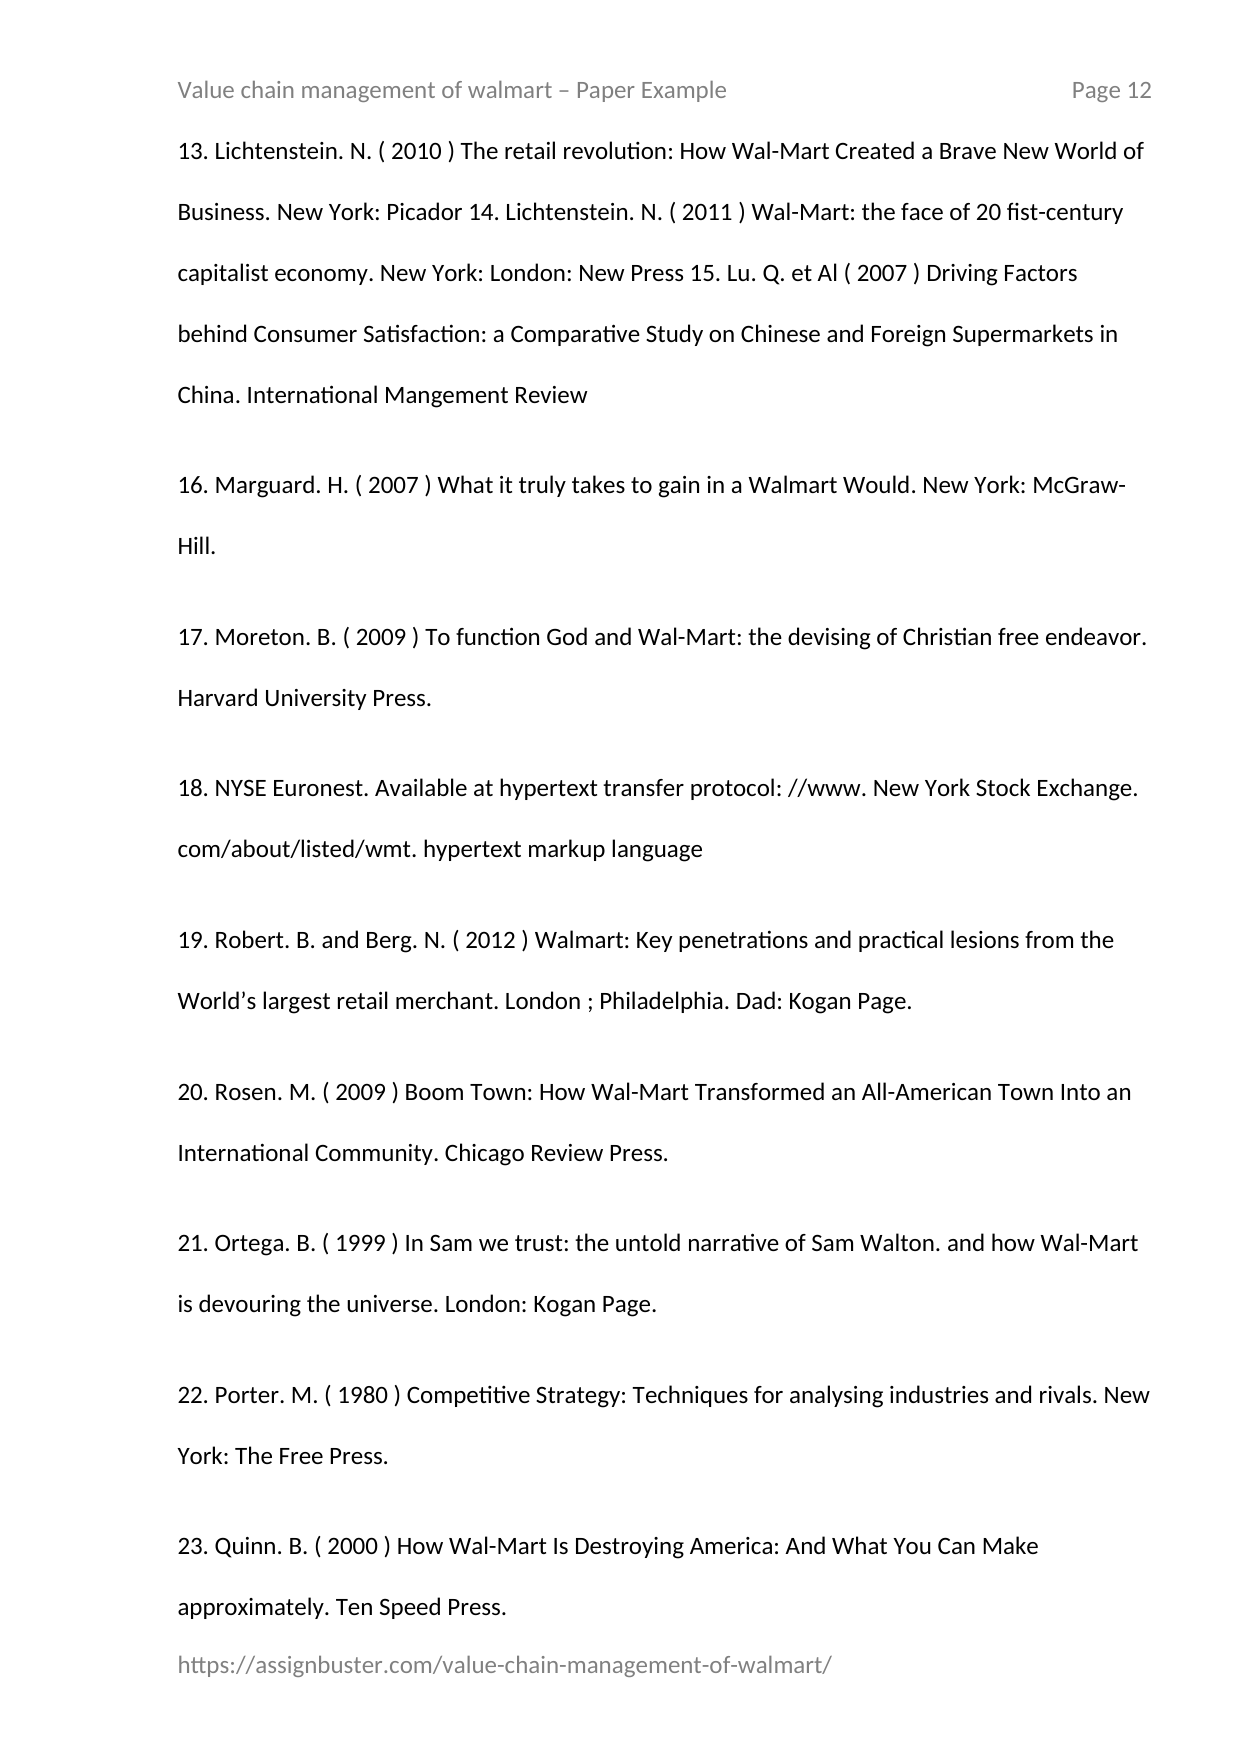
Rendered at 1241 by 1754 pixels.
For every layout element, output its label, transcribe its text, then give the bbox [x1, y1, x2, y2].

text 16. Marguard. H. ( 2007 ) What it truly takes to gain in a Walmart Would. New York: McGraw-Hill. [177, 469, 1152, 561]
text 20. Rosen. M. ( 2009 ) Boom Town: How Wal-Mart Transformed an All-American Town Into an International Community. Chicago Review Press. [177, 1076, 1152, 1167]
text 13. Lichtenstein. N. ( 2010 ) The retail revolution: How Wal-Mart Created a Brave New World of Business. New York: Picador 14. Lichtenstein. N. ( 2011 ) Wal-Mart: the face of 20 fist-century capitalist economy. New York: London: New Press 15. Lu. Q. et Al ( 2007 ) Driving Factors behind Consumer Satisfaction: a Comparative Study on Chinese and Foreign Supermarkets in China. International Mangement Review [177, 135, 1152, 409]
text 23. Quinn. B. ( 2000 ) How Wal-Mart Is Destroying America: And What You Can Make approximately. Ten Speed Press. [177, 1530, 1152, 1622]
text 17. Moreton. B. ( 2009 ) To function God and Wal-Mart: the devising of Christian free endeavor. Harvard University Press. [177, 621, 1152, 713]
text 22. Porter. M. ( 1980 ) Competitive Strategy: Techniques for analysing industries and rivals. New York: The Free Press. [177, 1379, 1152, 1470]
text 19. Robert. B. and Berg. N. ( 2012 ) Walmart: Key penetrations and practical lesions from the World’s largest retail merchant. London ; Philadelphia. Dad: Kogan Page. [177, 924, 1152, 1016]
text 21. Ortega. B. ( 1999 ) In Sam we trust: the untold narrative of Sam Walton. and how Wal-Mart is devouring the universe. London: Kogan Page. [177, 1227, 1152, 1319]
text 18. NYSE Euronest. Available at hypertext transfer protocol: //www. New York Stock Exchange. com/about/listed/wmt. hypertext markup language [177, 773, 1152, 864]
